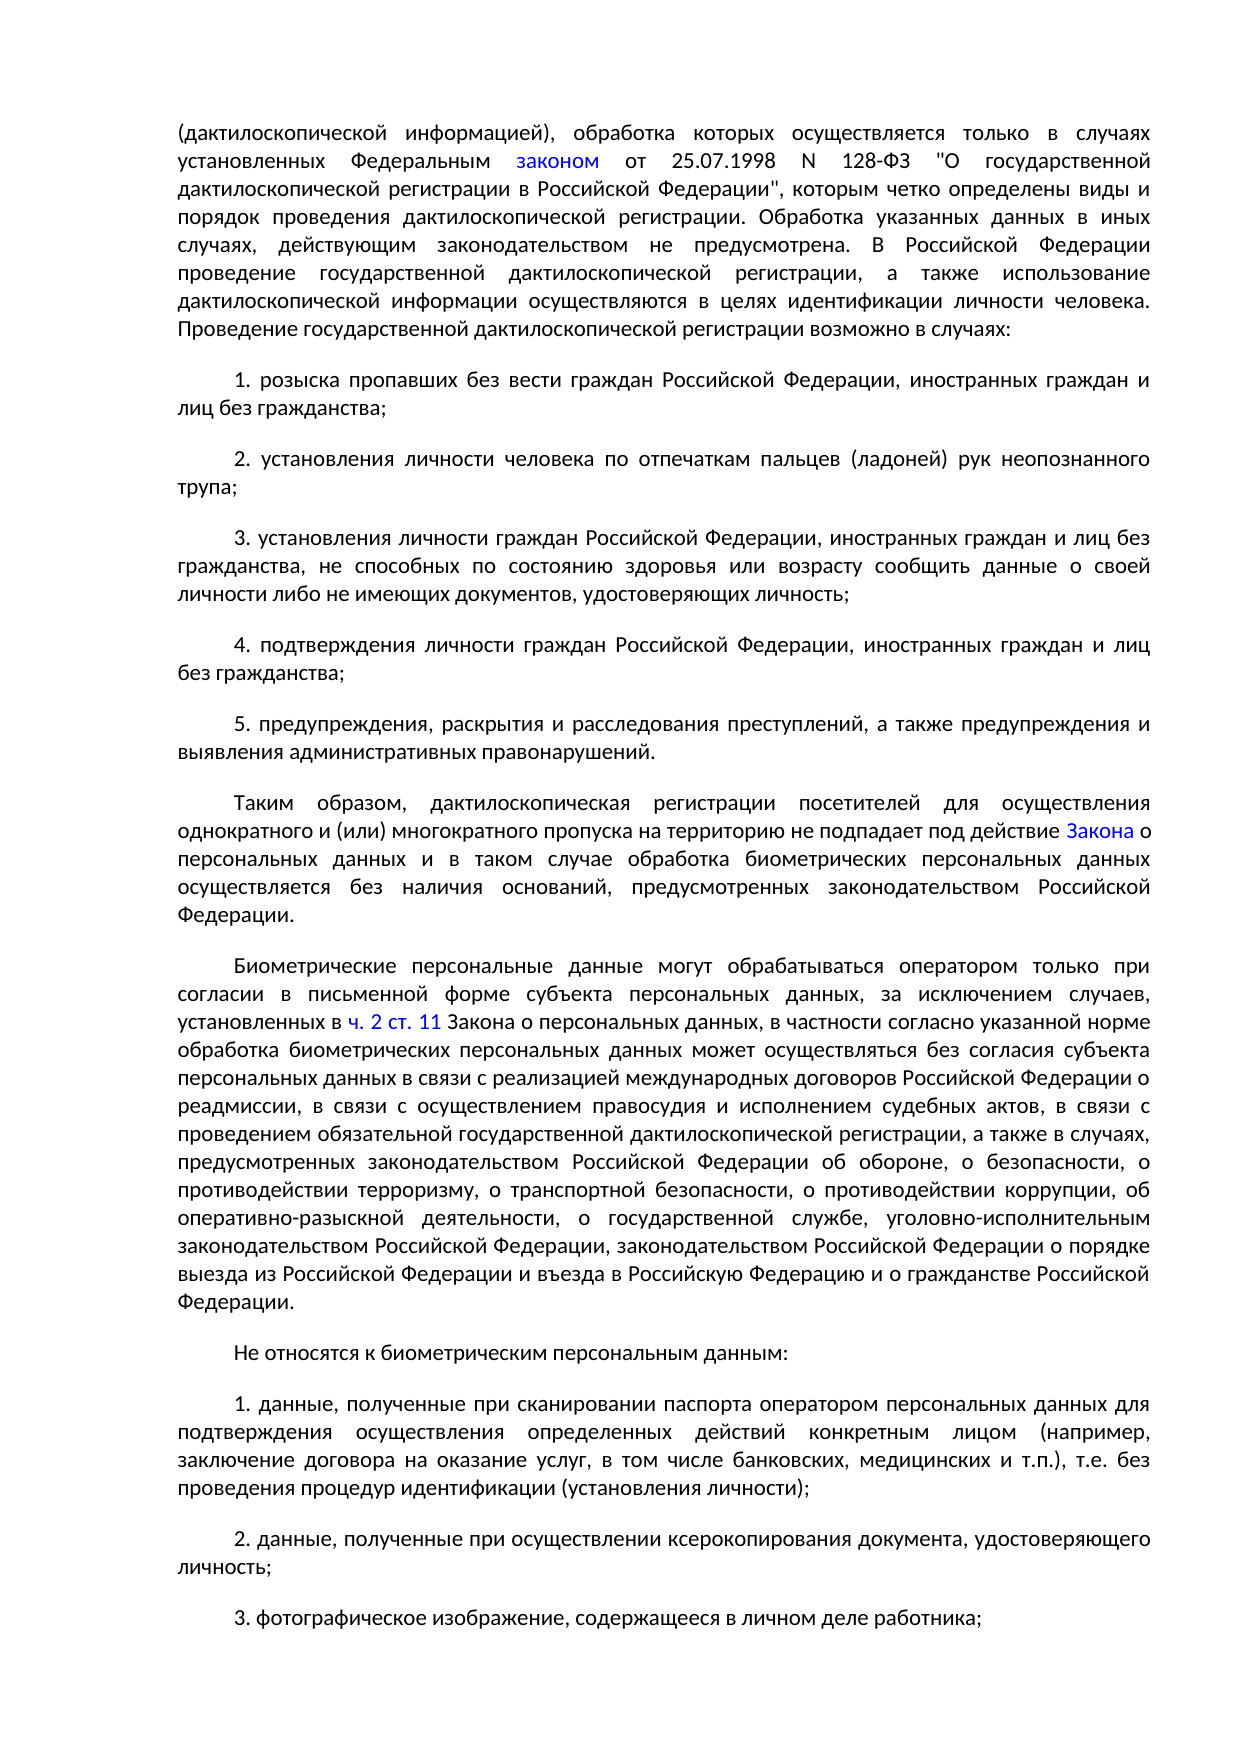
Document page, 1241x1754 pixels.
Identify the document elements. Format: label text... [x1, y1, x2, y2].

text 1. розыска пропавших без вести граждан Российской Федерации, иностранных граждан и лиц без гражданства; [177, 365, 1152, 421]
text 2. данные, полученные при осуществлении ксерокопирования документа, удостоверяющего личность; [177, 1524, 1152, 1580]
text 3. фотографическое изображение, содержащееся в личном деле работника; [177, 1603, 1152, 1631]
text 3. установления личности граждан Российской Федерации, иностранных граждан и лиц без гражданства, не способных по состоянию здоровья или возрасту сообщить данные о своей личности либо не имеющих документов, удостоверяющих личность; [177, 523, 1152, 607]
text Не относятся к биометрическим персональным данным: [177, 1338, 1152, 1366]
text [177, 118, 1152, 342]
text 5. предупреждения, раскрытия и расследования преступлений, а также предупреждения и выявления административных правонарушений. [177, 709, 1152, 765]
text 2. установления личности человека по отпечаткам пальцев (ладоней) рук неопознанного трупа; [177, 444, 1152, 500]
text 4. подтверждения личности граждан Российской Федерации, иностранных граждан и лиц без гражданства; [177, 630, 1152, 686]
text Таким образом, дактилоскопическая регистрации посетителей для осуществления однократного и (или) многократного пропуска на территорию не подпадает под действие Закона о персональных данных и в таком случае обработка биометрических персональных данных осуществляется без наличия оснований, предусмотренных законодательством Российской Федерации. [177, 788, 1152, 928]
text Биометрические персональные данные могут обрабатываться оператором только при согласии в письменной форме субъекта персональных данных, за исключением случаев, установленных в ч. 2 ст. 11 Закона о персональных данных, в частности согласно указанной норме обработка биометрических персональных данных может осуществляться без согласия субъекта персональных данных в связи с реализацией международных договоров Российской Федерации о реадмиссии, в связи с осуществлением правосудия и исполнением судебных актов, в связи с проведением обязательной государственной дактилоскопической регистрации, а также в случаях, предусмотренных законодательством Российской Федерации об обороне, о безопасности, о противодействии терроризму, о транспортной безопасности, о противодействии коррупции, об оперативно-разыскной деятельности, о государственной службе, уголовно-исполнительным законодательством Российской Федерации, законодательством Российской Федерации о порядке выезда из Российской Федерации и въезда в Российскую Федерацию и о гражданстве Российской Федерации. [177, 951, 1152, 1315]
text 1. данные, полученные при сканировании паспорта оператором персональных данных для подтверждения осуществления определенных действий конкретным лицом (например, заключение договора на оказание услуг, в том числе банковских, медицинских и т.п.), т.е. без проведения процедур идентификации (установления личности); [177, 1389, 1152, 1501]
